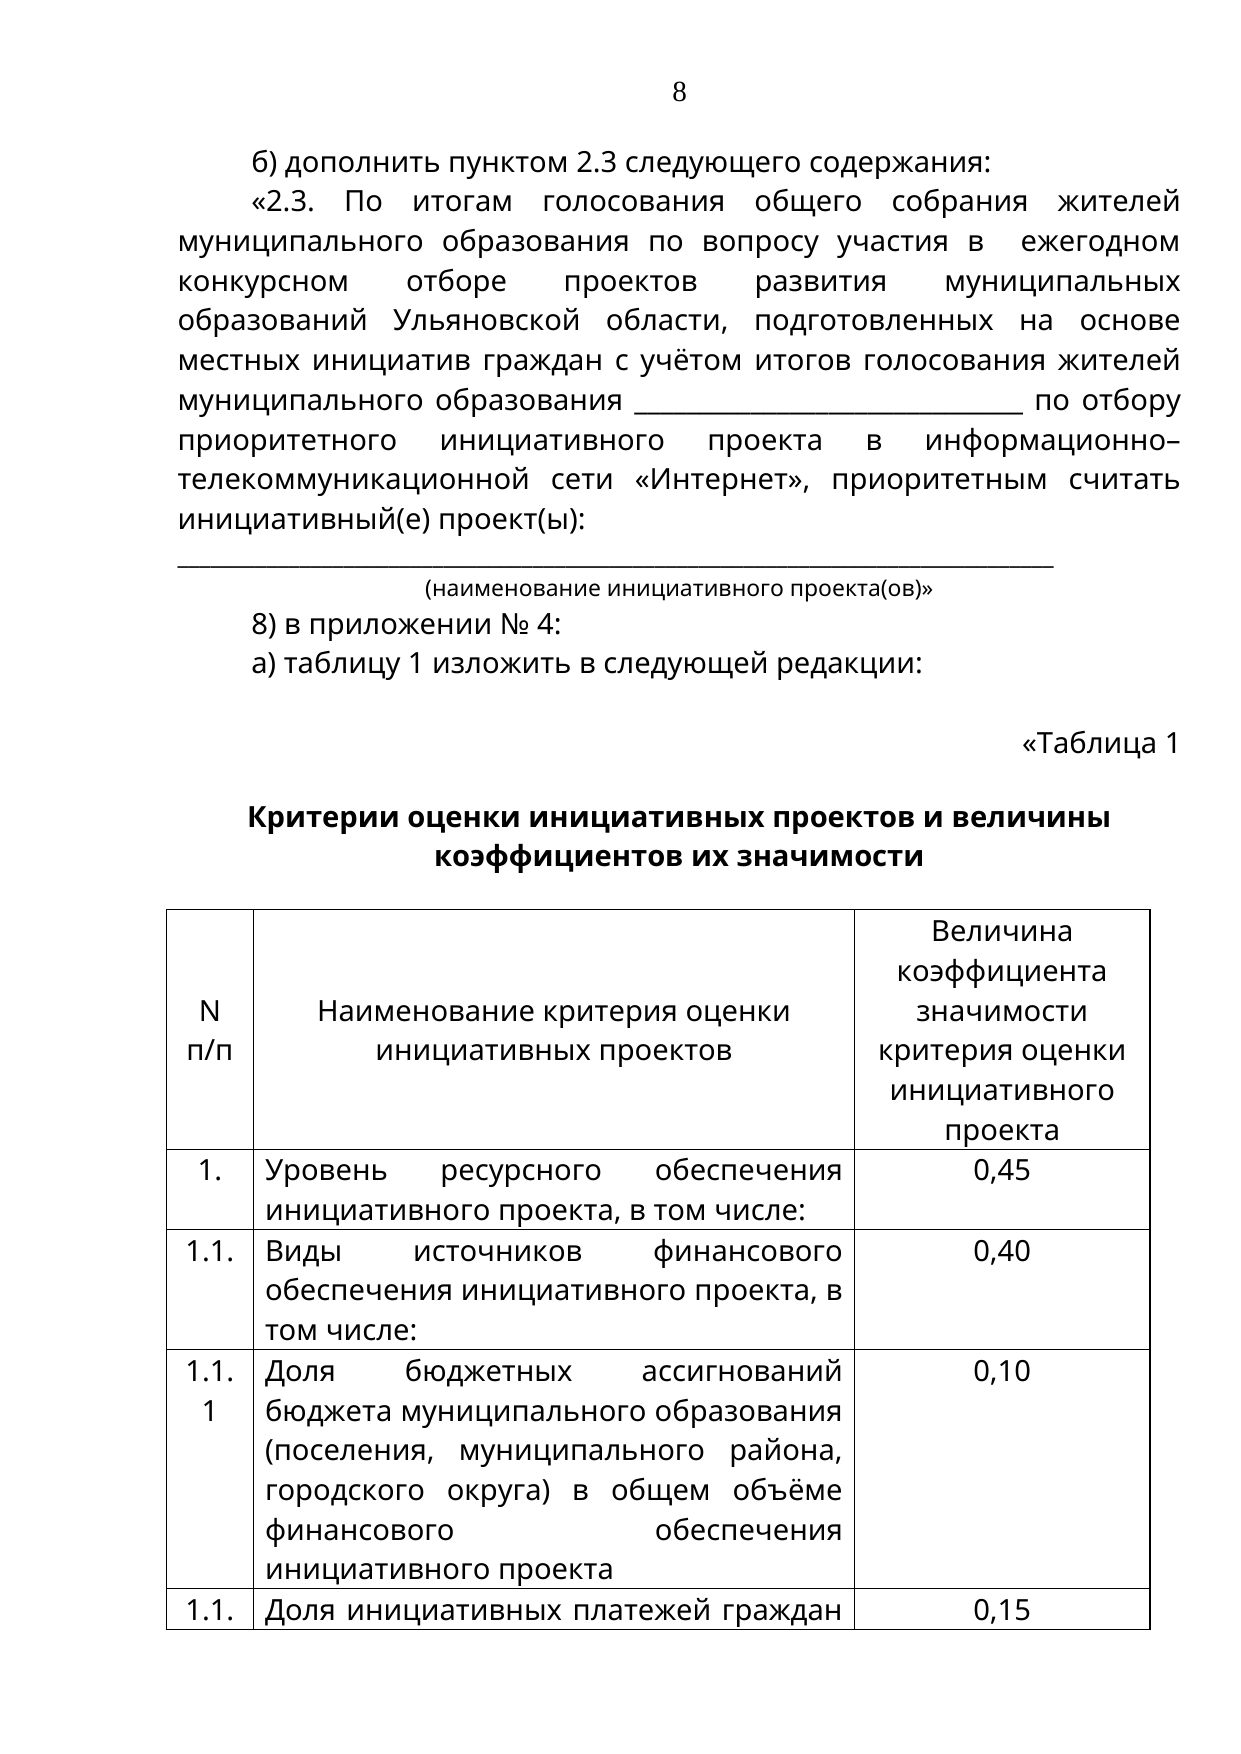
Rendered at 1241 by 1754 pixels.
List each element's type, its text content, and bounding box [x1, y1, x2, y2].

table_cell Доля бюджетных ассигнований бюджета муниципального образования (поселения, муниципального района, городского округа) в общем объёме финансового обеспечения инициативного проекта [254, 1350, 854, 1588]
text «Таблица 1 [177, 722, 1181, 762]
table_header Наименование критерия оценки инициативных проектов [254, 910, 854, 1148]
table_cell 0,10 [855, 1350, 1149, 1588]
table_cell 1.1.1 [167, 1350, 253, 1588]
title Критерии оценки инициативных проектов и величины [177, 796, 1181, 836]
table_cell 0,15 [855, 1589, 1149, 1629]
title коэффициентов их значимости [177, 836, 1181, 875]
table_cell 0,40 [855, 1230, 1149, 1349]
table_cell Виды источников финансового обеспечения инициативного проекта, в том числе: [254, 1230, 854, 1349]
text (наименование инициативного проекта(ов)» [177, 572, 1181, 603]
table_header N п/п [167, 910, 253, 1148]
table_cell 1.1. [167, 1230, 253, 1349]
text _______________________________________________________________________________ [177, 538, 1181, 572]
table_cell Уровень ресурсного обеспечения инициативного проекта, в том числе: [254, 1150, 854, 1229]
text а) таблицу 1 изложить в следующей редакции: [177, 643, 1181, 682]
table_cell 0,45 [855, 1150, 1149, 1229]
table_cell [254, 1589, 854, 1629]
table_header Величина коэффициента значимости критерия оценки инициативного проекта [855, 910, 1149, 1148]
text 8) в приложении № 4: [177, 603, 1181, 643]
table_cell 1.1.2 [167, 1589, 253, 1629]
text б) дополнить пунктом 2.3 следующего содержания: [177, 141, 1181, 181]
table_cell 1. [167, 1150, 253, 1229]
text «2.3. По итогам голосования общего собрания жителей муниципального образования по вопросу участия в ежегодном конкурсном отборе проектов развития муниципальных образований Ульяновской области, подготовленных на основе местных инициатив граждан с учётом итогов голосования жителей муниципального образования ______________________________ по отбору приоритетного инициативного проекта в информационно–телекоммуникационной сети «Интернет», приоритетным считать инициативный(е) проект(ы): [177, 181, 1181, 538]
